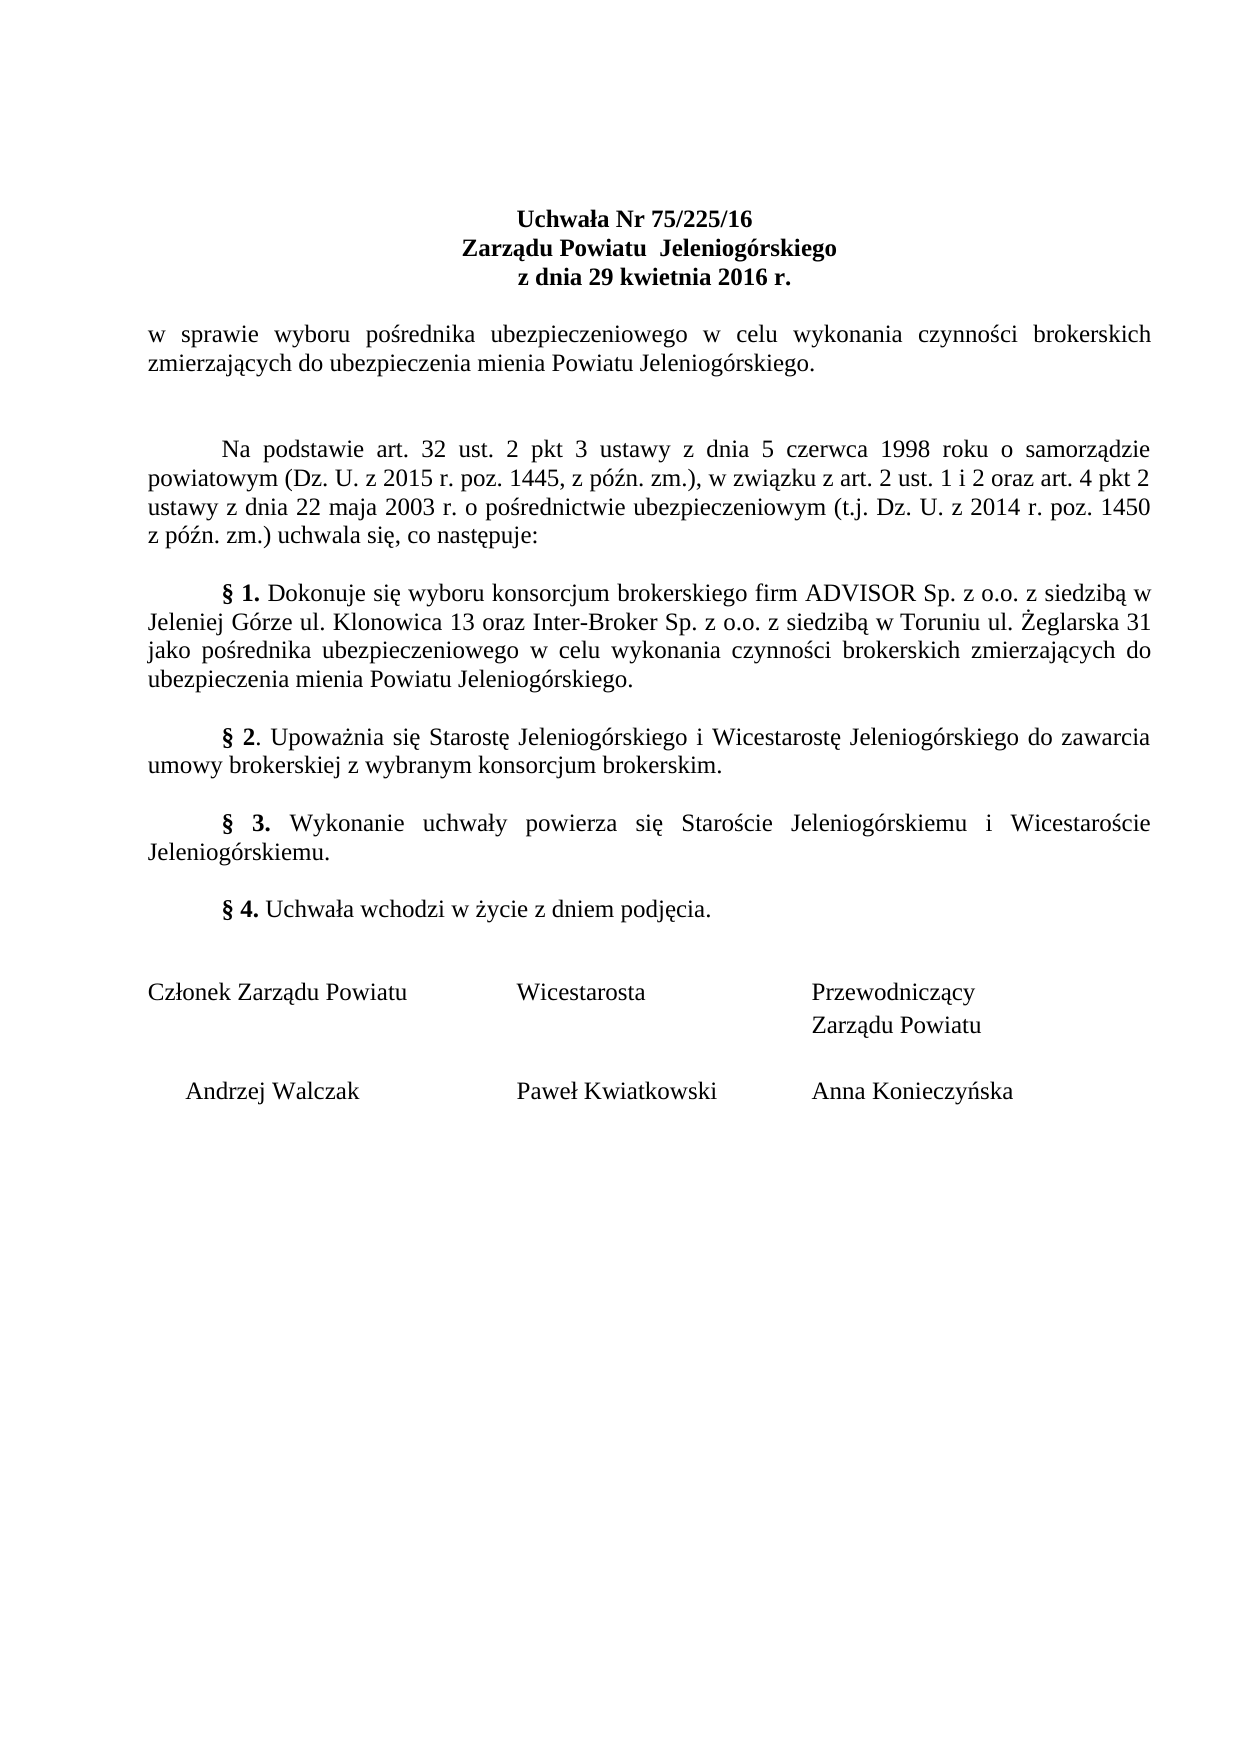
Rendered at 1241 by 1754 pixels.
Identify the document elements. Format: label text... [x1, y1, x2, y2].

text Na podstawie art. 32 ust. 2 pkt 3 ustawy z dnia 5 czerwca 1998 roku o samorządzie powiatowym (Dz. U. z 2015 r. poz. 1445, z późn. zm.), w związku z art. 2 ust. 1 i 2 oraz art. 4 pkt 2 ustawy z dnia 22 maja 2003 r. o pośrednictwie ubezpieczeniowym (t.j. Dz. U. z 2014 r. poz. 1450 z późn. zm.) uchwala się, co następuje: [148, 434, 1152, 549]
text w sprawie wyboru pośrednika ubezpieczeniowego w celu wykonania czynności brokerskich zmierzających do ubezpieczenia mienia Powiatu Jeleniogórskiego. [148, 319, 1152, 377]
text § 4. Uchwała wchodzi w życie z dniem podjęcia. [148, 894, 1152, 923]
text Andrzej Walczak Paweł Kwiatkowski Anna Konieczyńska [185, 1076, 1152, 1105]
text § 2. Upoważnia się Starostę Jeleniogórskiego i Wicestarostę Jeleniogórskiego do zawarcia umowy brokerskiej z wybranym konsorcjum brokerskim. [148, 722, 1152, 779]
text Zarządu Powiatu [148, 1010, 1152, 1039]
text Członek Zarządu Powiatu Wicestarosta Przewodniczący [148, 977, 1152, 1006]
text Uchwała Nr 75/225/16 [443, 204, 1152, 233]
text Zarządu Powiatu Jeleniogórskiego [369, 233, 1152, 262]
text z dnia 29 kwietnia 2016 r. [443, 262, 1152, 291]
text § 1. Dokonuje się wyboru konsorcjum brokerskiego firm ADVISOR Sp. z o.o. z siedzibą w Jeleniej Górze ul. Klonowica 13 oraz Inter-Broker Sp. z o.o. z siedzibą w Toruniu ul. Żeglarska 31 jako pośrednika ubezpieczeniowego w celu wykonania czynności brokerskich zmierzających do ubezpieczenia mienia Powiatu Jeleniogórskiego. [148, 578, 1152, 693]
text § 3. Wykonanie uchwały powierza się Staroście Jeleniogórskiemu i Wicestaroście Jeleniogórskiemu. [148, 808, 1152, 866]
